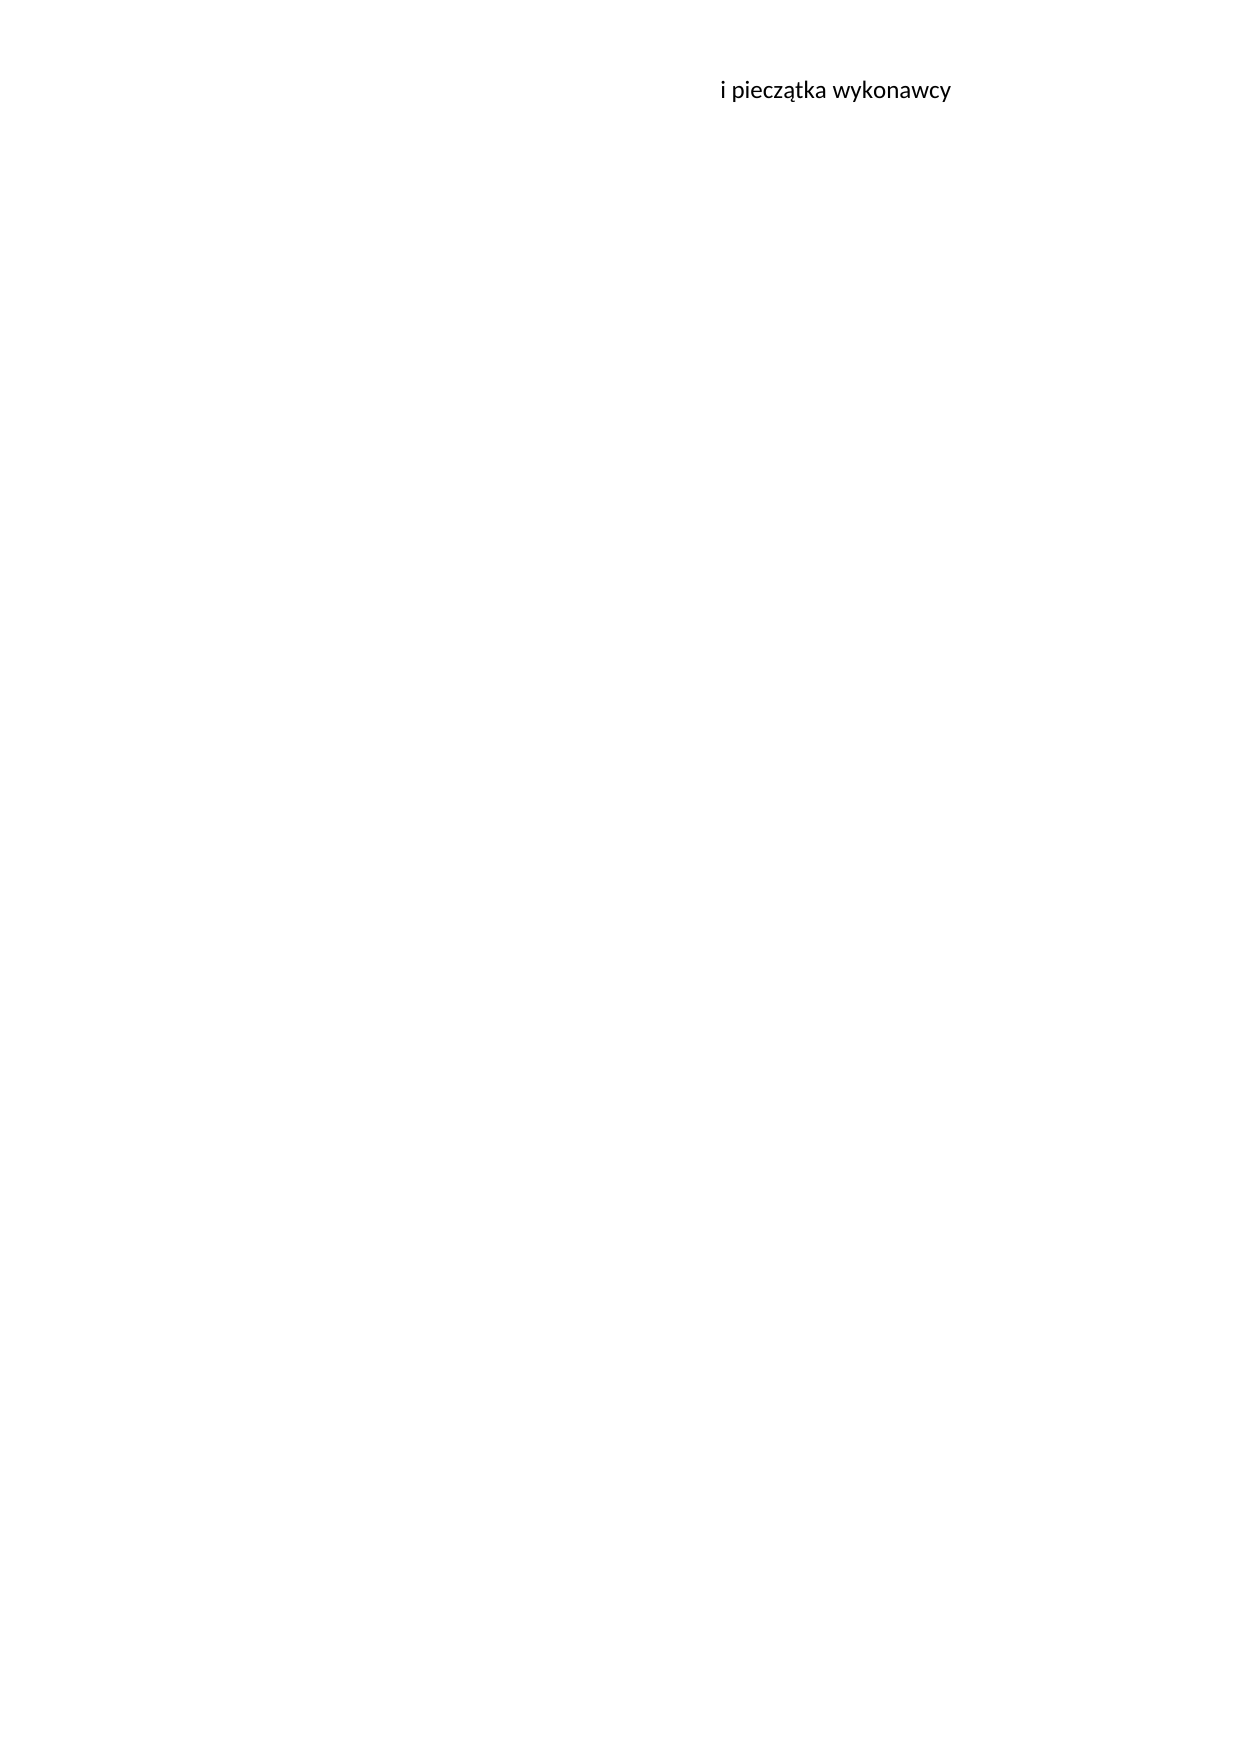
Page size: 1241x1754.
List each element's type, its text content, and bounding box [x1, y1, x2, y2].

text i pieczątka wykonawcy [590, 74, 1093, 104]
